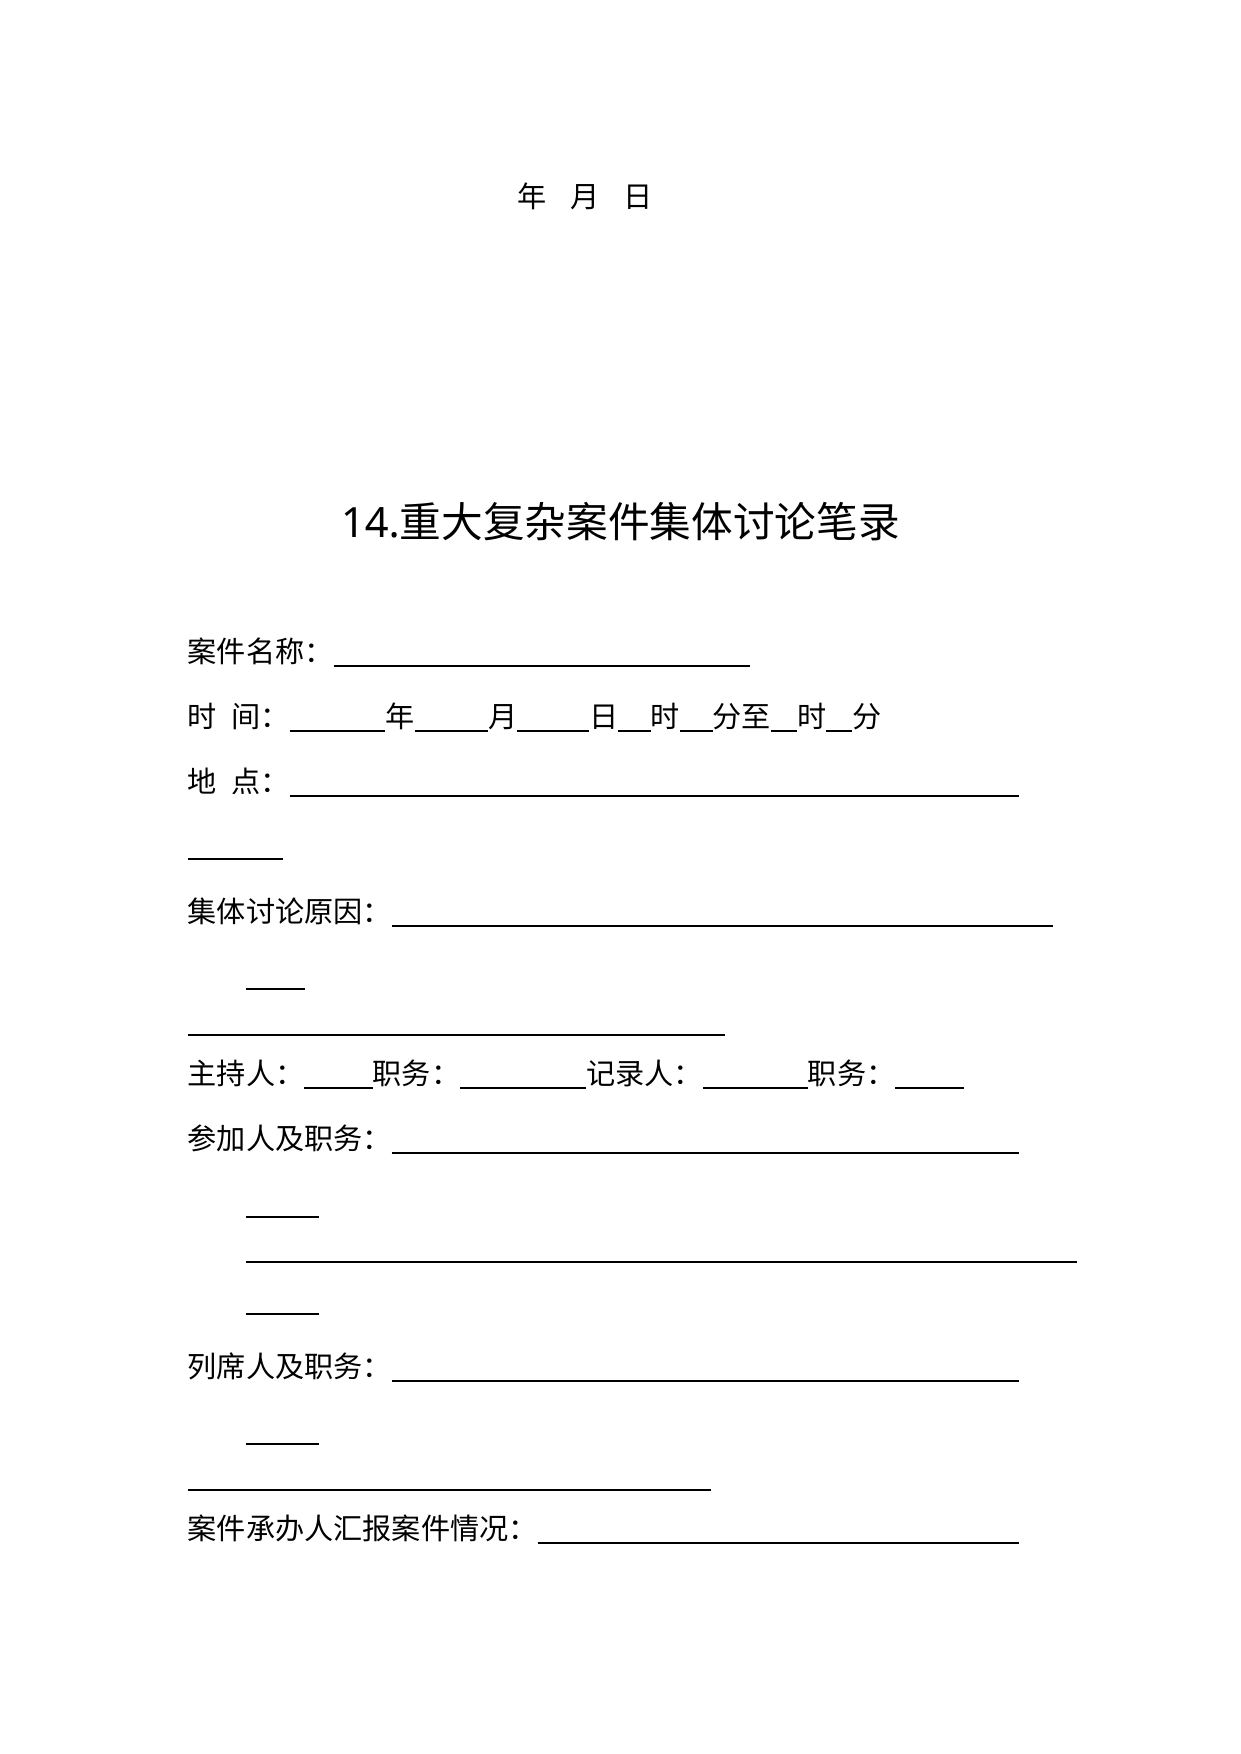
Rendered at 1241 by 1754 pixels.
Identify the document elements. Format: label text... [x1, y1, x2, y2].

text 地 点： [187, 747, 1053, 877]
text 参加人及职务： [187, 1104, 1053, 1234]
text 主持人： 职务： 记录人： 职务： [187, 1039, 1053, 1104]
text 时 间： 年 月 日 时 分至 时 分 [187, 682, 1053, 747]
text 年 月 日 [187, 162, 1053, 227]
subtitle 14.重大复杂案件集体讨论笔录 [187, 487, 1053, 552]
text 案件名称： [187, 617, 1053, 682]
text 列席人及职务： [187, 1332, 1053, 1462]
text 集体讨论原因： [187, 877, 1053, 1007]
text 案件承办人汇报案件情况： [187, 1494, 1053, 1559]
